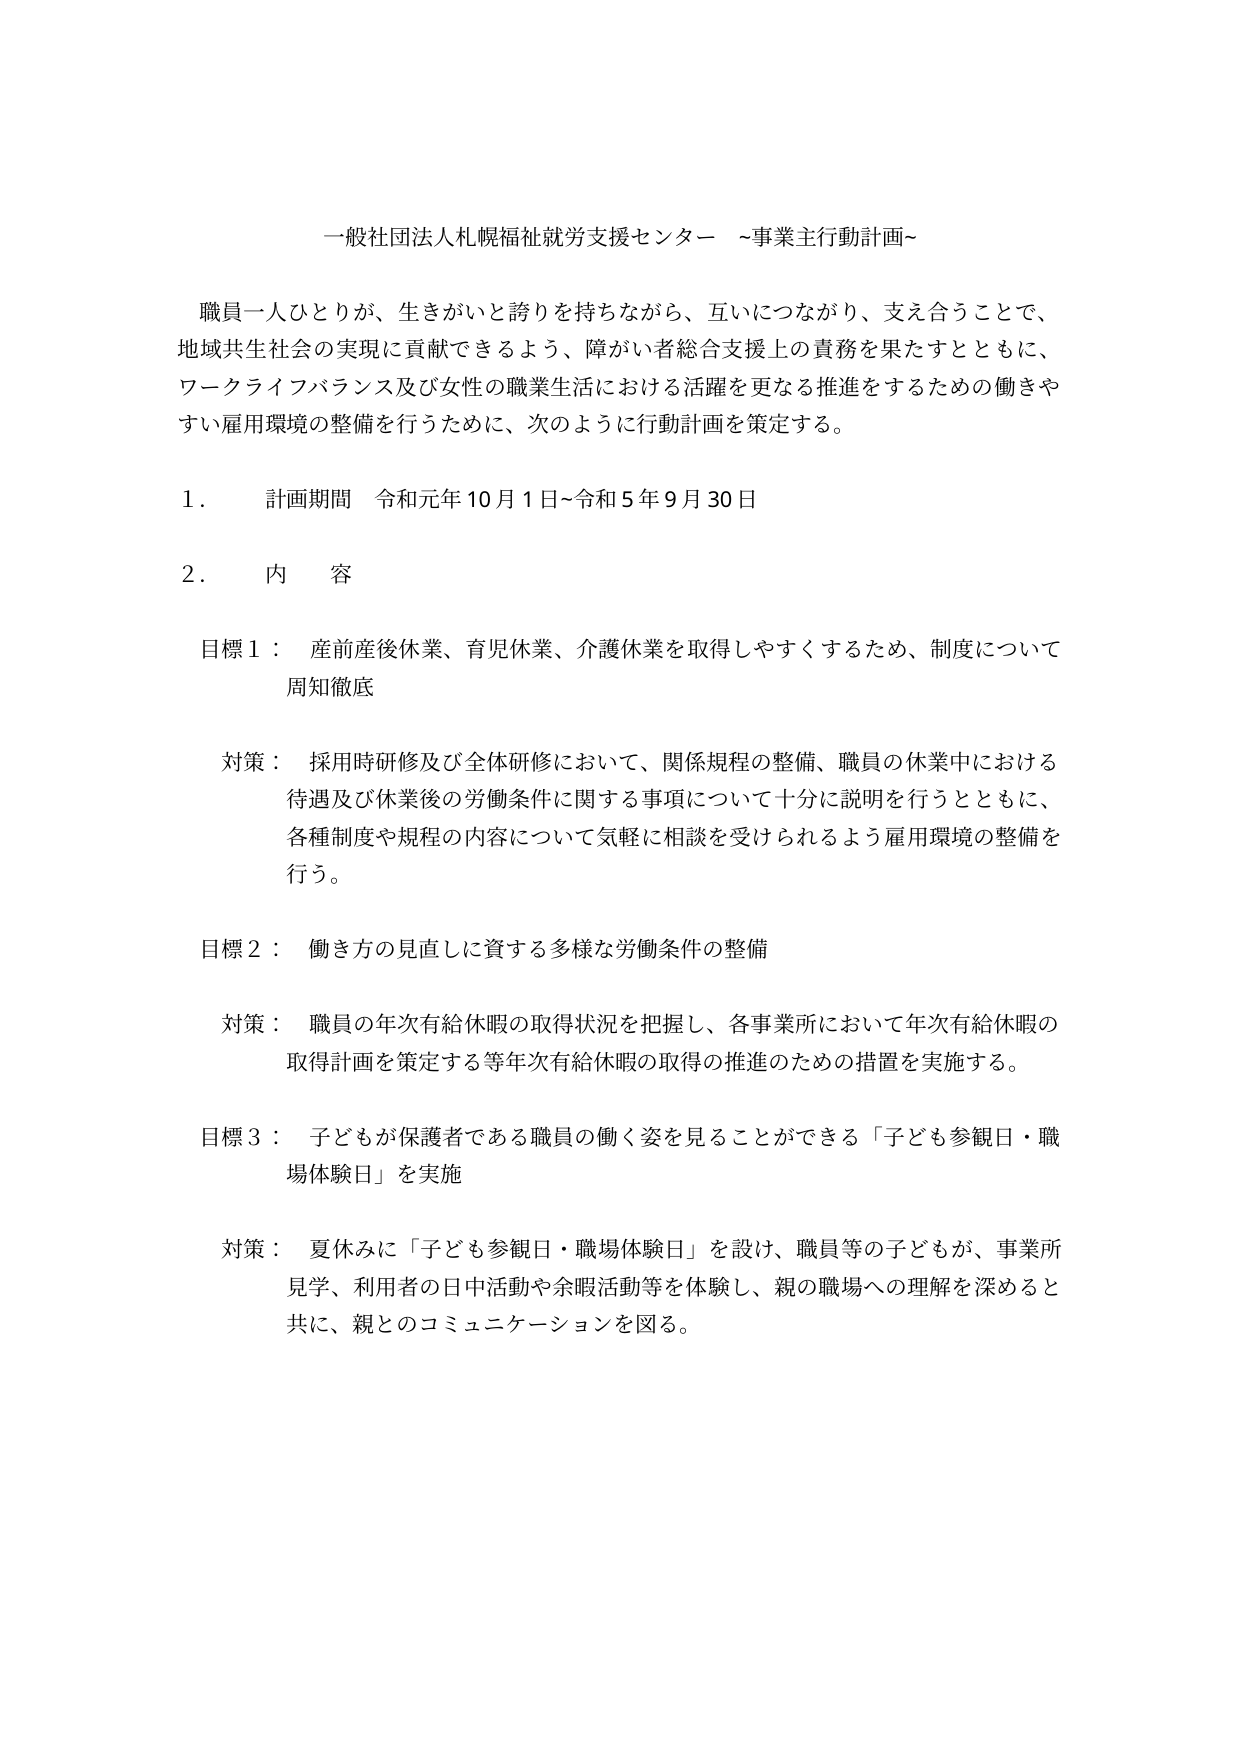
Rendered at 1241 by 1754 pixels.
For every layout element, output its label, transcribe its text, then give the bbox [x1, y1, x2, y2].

text 対策： 夏休みに「子ども参観日・職場体験日」を設け、職員等の子どもが、事業所見学、利用者の日中活動や余暇活動等を体験し、親の職場への理解を深めると共に、親とのコミュニケーションを図る。 [221, 1229, 1063, 1342]
text 対策： 職員の年次有給休暇の取得状況を把握し、各事業所において年次有給休暇の取得計画を策定する等年次有給休暇の取得の推進のための措置を実施する。 [221, 1004, 1063, 1079]
text 対策： 採用時研修及び全体研修において、関係規程の整備、職員の休業中における待遇及び休業後の労働条件に関する事項について十分に説明を行うとともに、各種制度や規程の内容について気軽に相談を受けられるよう雇用環境の整備を行う。 [221, 742, 1063, 892]
text 目標３： 子どもが保護者である職員の働く姿を見ることができる「子ども参観日・職場体験日」を実施 [199, 1117, 1063, 1192]
list 内 容 [177, 554, 1063, 592]
list 計画期間 令和元年10月1日~令和5年9月30日 [177, 479, 1063, 517]
text 目標１： 産前産後休業、育児休業、介護休業を取得しやすくするため、制度について周知徹底 [199, 629, 1063, 704]
text 一般社団法人札幌福祉就労支援センター ~事業主行動計画~ [177, 217, 1063, 254]
text 目標２： 働き方の見直しに資する多様な労働条件の整備 [199, 929, 1063, 967]
text 職員一人ひとりが、生きがいと誇りを持ちながら、互いにつながり、支え合うことで、地域共生社会の実現に貢献できるよう、障がい者総合支援上の責務を果たすとともに、ワークライフバランス及び女性の職業生活における活躍を更なる推進をするための働きやすい雇用環境の整備を行うために、次のように行動計画を策定する。 [177, 292, 1063, 442]
